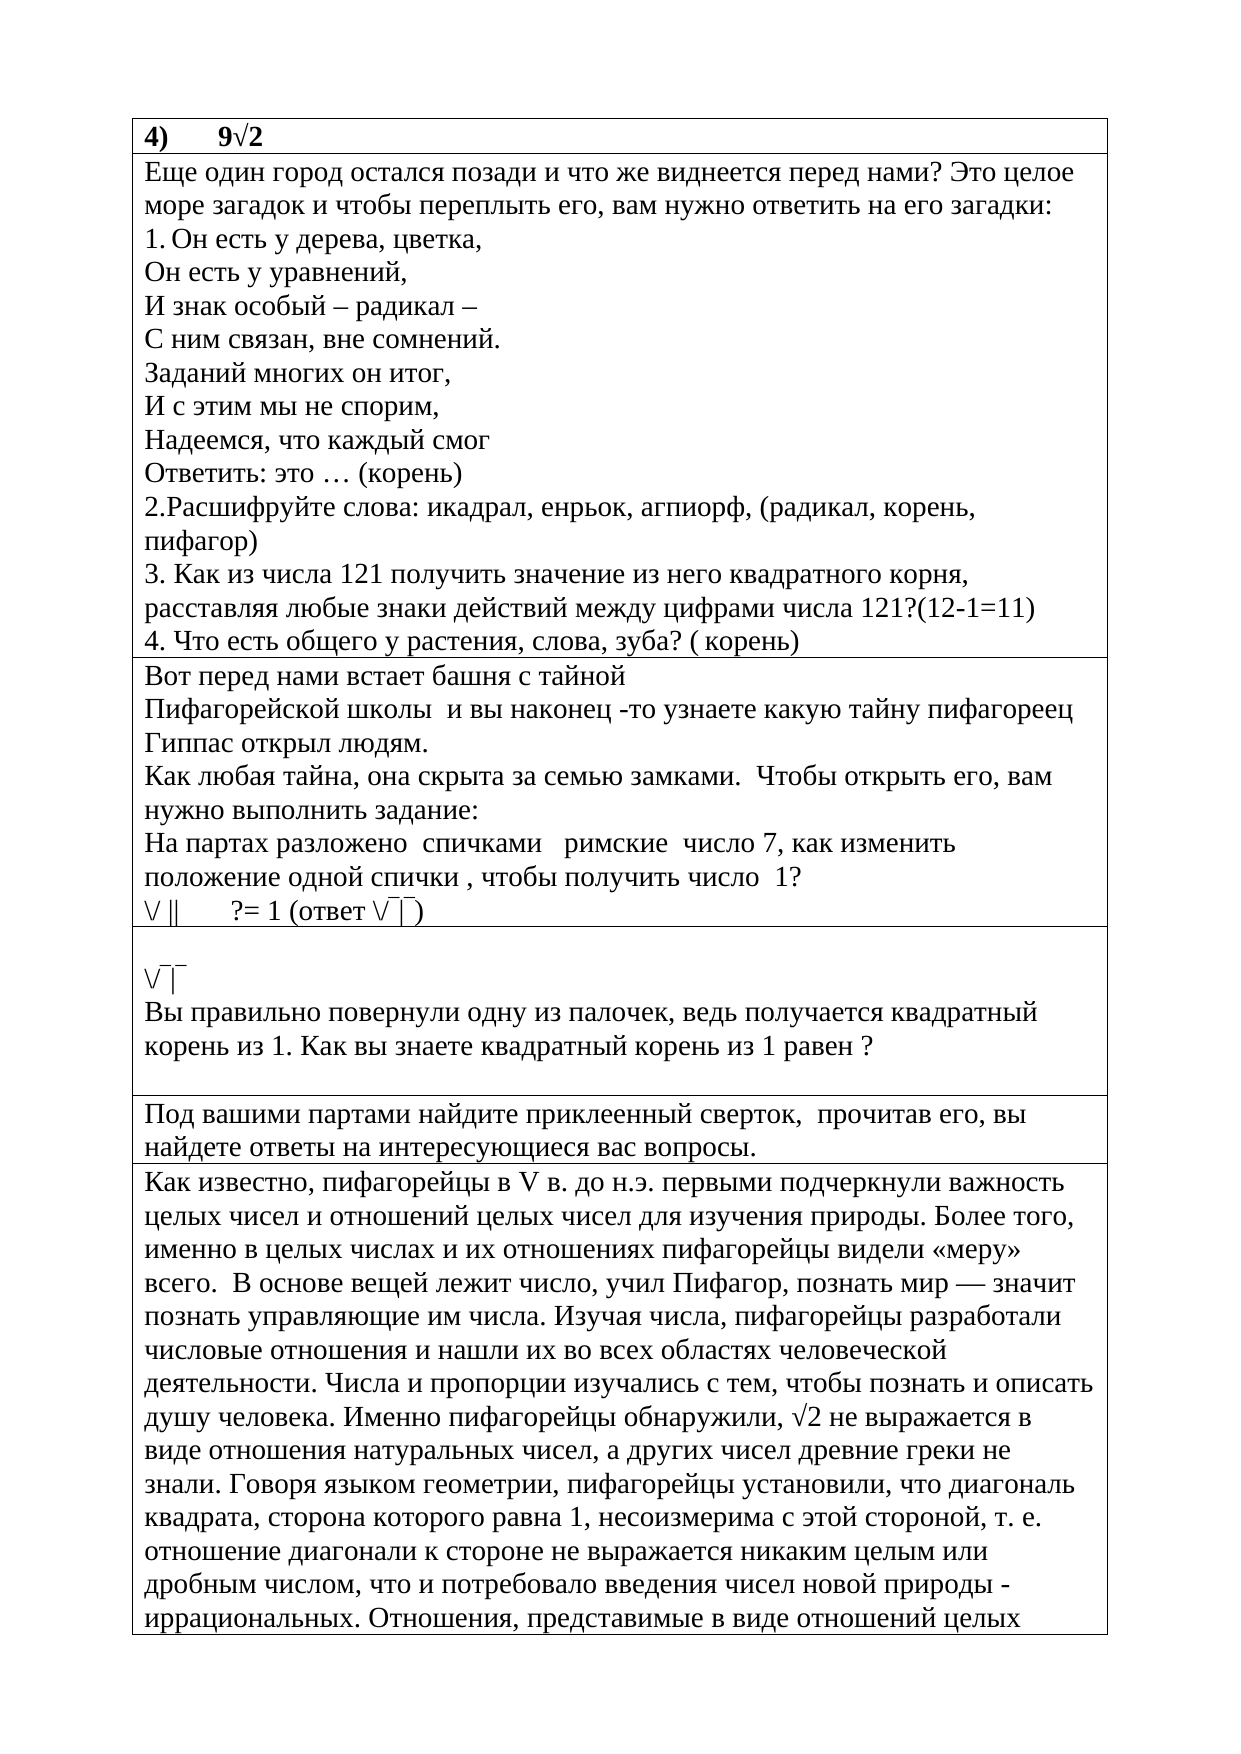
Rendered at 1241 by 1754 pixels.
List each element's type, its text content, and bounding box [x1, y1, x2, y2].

table_cell Еще один город остался позади и что же виднеется перед нами? Это целое море загадок и чтобы переплыть его, вам нужно ответить на его загадки: 1. Он есть у дерева, цветка, Он есть у уравнений, И знак особый – радикал – С ним связан, вне сомнений. Заданий многих он итог, И с этим мы не спорим, Надеемся, что каждый смог Ответить: это … (корень) 2.Расшифруйте слова: икадрал, енрьок, агпиорф, (радикал, корень, пифагор) 3. Как из числа 121 получить значение из него квадратного корня, расставляя любые знаки действий между цифрами числа 121?(12-1=11) 4. Что есть общего у растения, слова, зуба? ( корень) [133, 154, 1107, 657]
table_cell \/‾|‾ Вы правильно повернули одну из палочек, ведь получается квадратный корень из 1. Как вы знаете квадратный корень из 1 равен ? [133, 927, 1107, 1095]
table_cell Под вашими партами найдите приклеенный сверток, прочитав его, вы найдете ответы на интересующиеся вас вопросы. [133, 1096, 1107, 1163]
table_cell Вот перед нами встает башня с тайной Пифагорейской школы и вы наконец -то узнаете какую тайну пифагореец Гиппас открыл людям. Как любая тайна, она скрыта за семью замками. Чтобы открыть его, вам нужно выполнить задание: На партах разложено спичками римские число 7, как изменить положение одной спички , чтобы получить число 1? \/ || ?= 1 (ответ \/‾|‾) [133, 658, 1107, 926]
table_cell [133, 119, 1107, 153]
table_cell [133, 1164, 1107, 1634]
